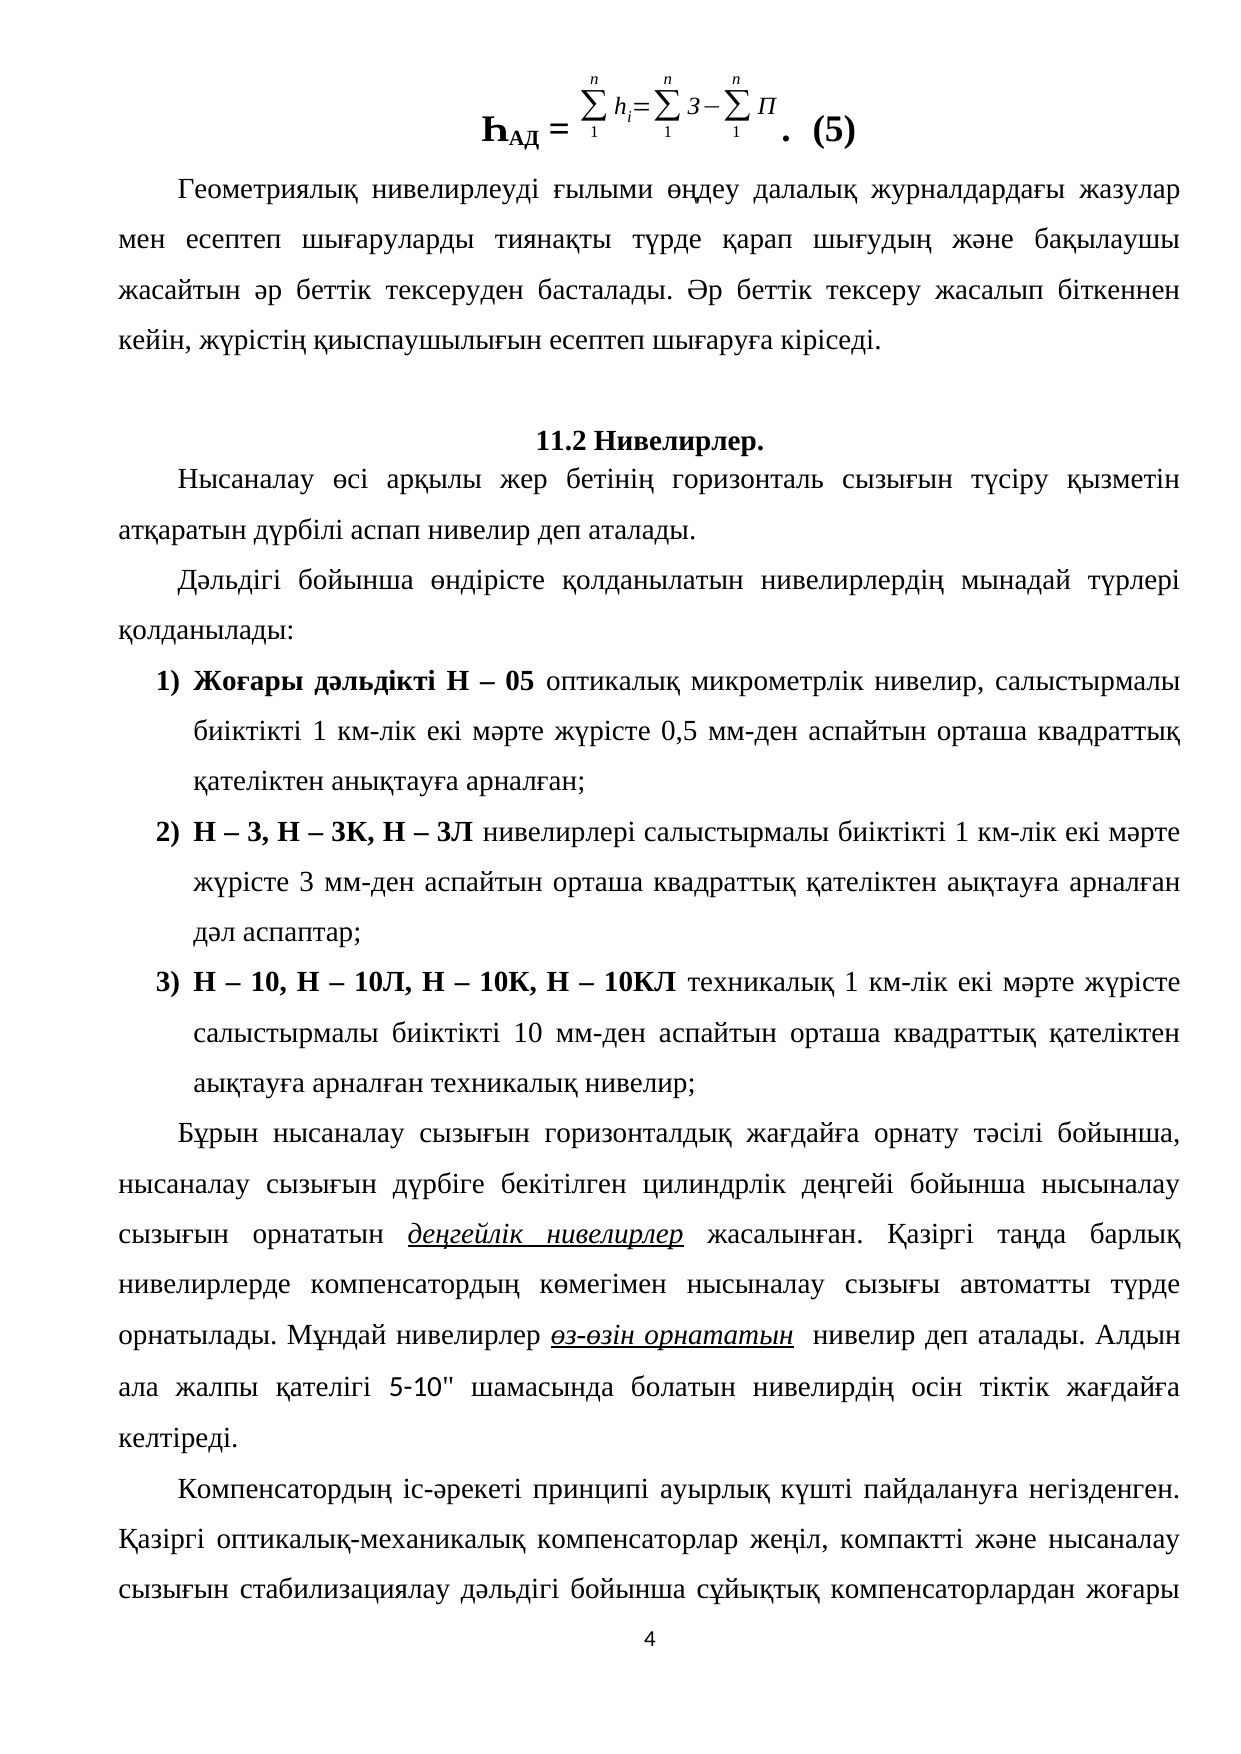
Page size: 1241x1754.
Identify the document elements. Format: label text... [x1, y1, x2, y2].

list Н – 10, Н – 10Л, Н – 10К, Н – 10КЛ техникалық 1 км-лік екі мәрте жүрісте салыстырмалы биіктікті 10 мм-ден аспайтын орташа квадраттық қателіктен аықтауға арналған техникалық нивелир; [156, 964, 1181, 1099]
list Н – 3, Н – 3К, Н – 3Л нивелирлері салыстырмалы биіктікті 1 км-лік екі мәрте жүрісте 3 мм-ден аспайтын орташа квадраттық қателіктен аықтауға арналған дәл аспаптар; [156, 814, 1181, 948]
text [118, 1471, 1181, 1605]
text Геометриялық нивелирлеуді ғылыми өңдеу далалық журналдардағы жазулар мен есептеп шығаруларды тиянақты түрде қарап шығудың және бақылаушы жасайтын әр беттік тексеруден басталады. Әр беттік тексеру жасалып біткеннен кейін, жүрістің қиыспаушылығын есептеп шығаруға кіріседі. [118, 171, 1181, 356]
text ҺАД = . (5) [156, 71, 1181, 150]
text 11.2 Нивелирлер. [118, 423, 1181, 456]
text Бұрын нысаналау сызығын горизонталдық жағдайға орнату тәсілі бойынша, нысаналау сызығын дүрбіге бекітілген цилиндрлік деңгейі бойынша нысыналау сызығын орнататын деңгейлік нивелирлер жасалынған. Қазіргі таңда барлық нивелирлерде компенсатордың көмегімен нысыналау сызығы автоматты түрде орнатылады. Мұндай нивелирлер өз-өзін орнататын нивелир деп аталады. Алдын ала жалпы қателігі 5-10" шамасында болатын нивелирдің осін тіктік жағдайға келтіреді. [118, 1116, 1181, 1454]
list Жоғары дәльдікті Н – 05 оптикалық микрометрлік нивелир, салыстырмалы биіктікті 1 км-лік екі мәрте жүрісте 0,5 мм-ден аспайтын орташа квадраттық қателіктен анықтауға арналған; [156, 663, 1181, 797]
text Нысаналау өсі арқылы жер бетінің горизонталь сызығын түсіру қызметін атқаратын дүрбілі аспап нивелир деп аталады. [118, 461, 1181, 545]
text Дәльдігі бойынша өндірісте қолданылатын нивелирлердің мынадай түрлері қолданылады: [118, 562, 1181, 646]
